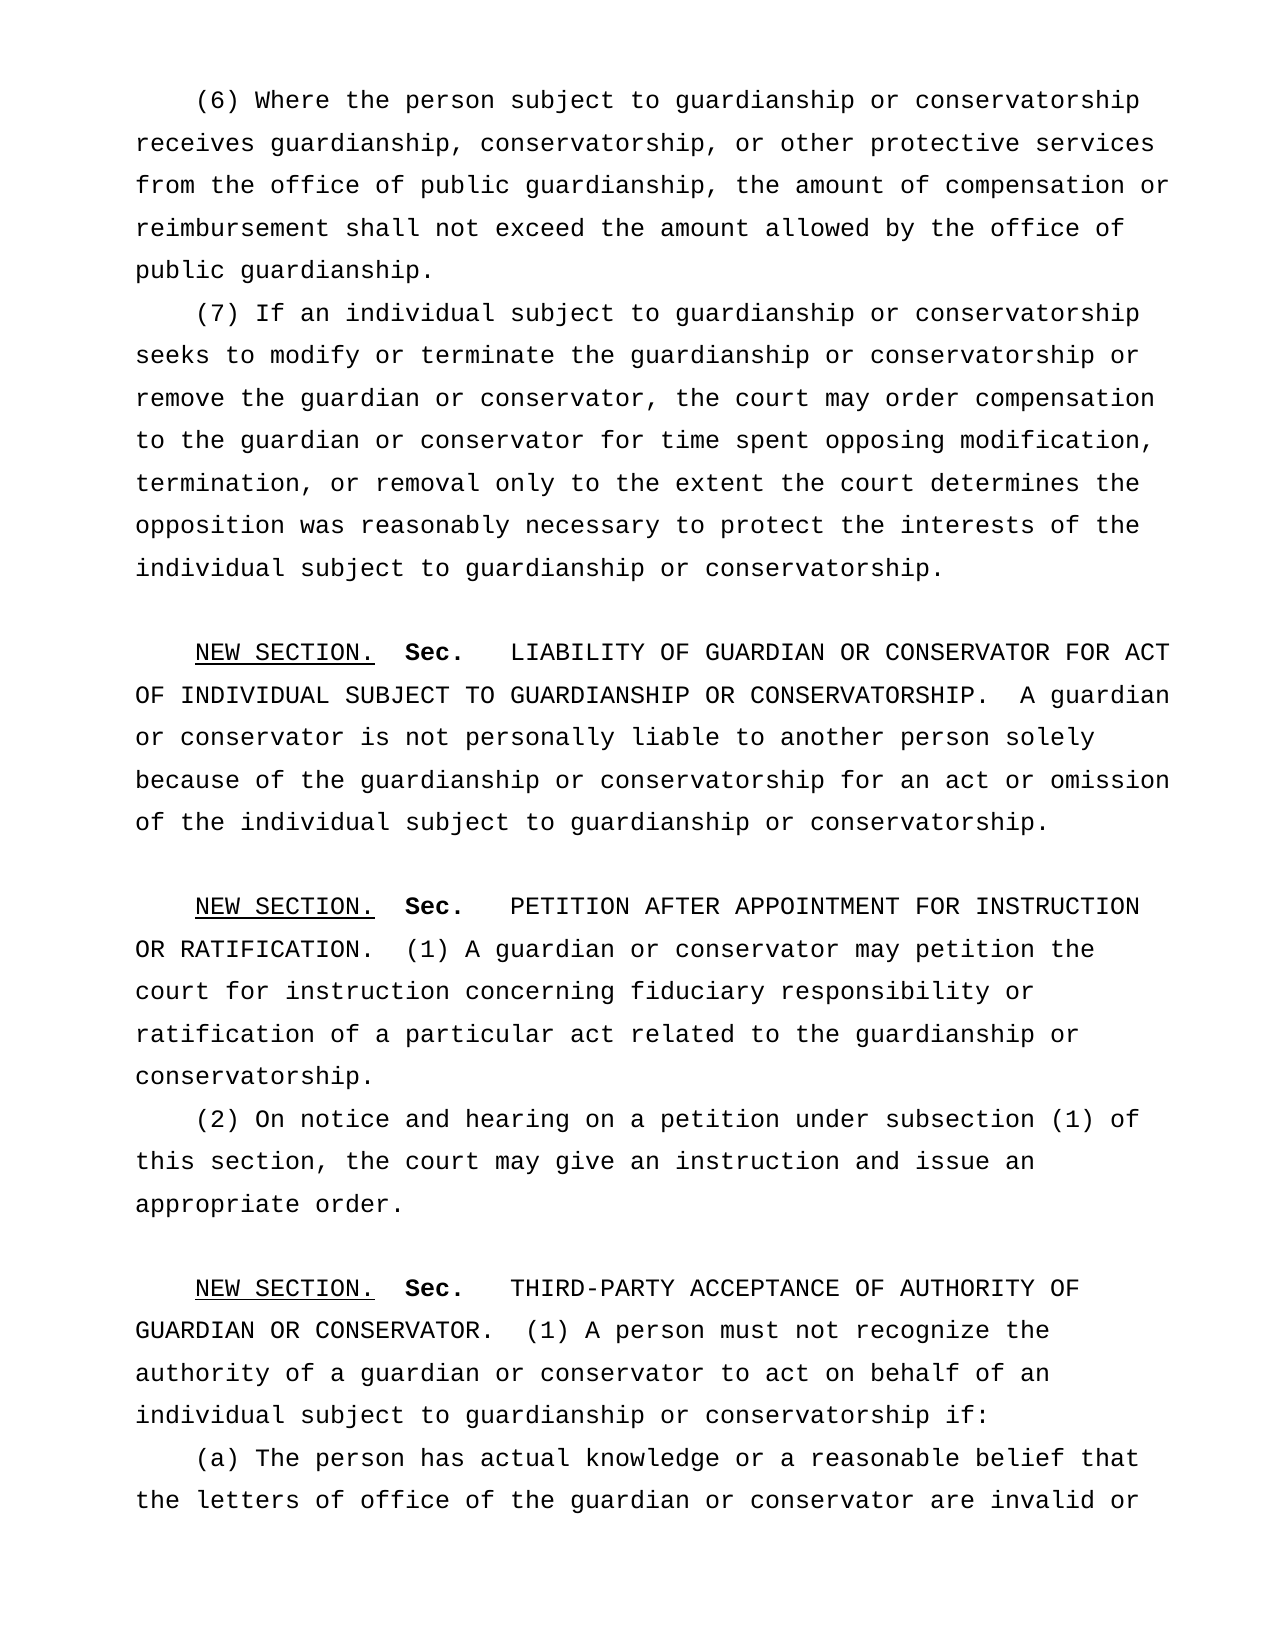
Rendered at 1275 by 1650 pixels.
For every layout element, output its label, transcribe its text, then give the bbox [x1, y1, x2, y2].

text (7) If an individual subject to guardianship or conservatorship seeks to modify or terminate the guardianship or conservatorship or remove the guardian or conservator, the court may order compensation to the guardian or conservator for time spent opposing modification, termination, or removal only to the extent the court determines the opposition was reasonably necessary to protect the interests of the individual subject to guardianship or conservatorship. [135, 287, 1170, 585]
text (6) Where the person subject to guardianship or conservatorship receives guardianship, conservatorship, or other protective services from the office of public guardianship, the amount of compensation or reimbursement shall not exceed the amount allowed by the office of public guardianship. [135, 75, 1170, 287]
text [135, 1432, 1170, 1517]
text NEW SECTION. Sec. LIABILITY OF GUARDIAN OR CONSERVATOR FOR ACT OF INDIVIDUAL SUBJECT TO GUARDIANSHIP OR CONSERVATORSHIP. A guardian or conservator is not personally liable to another person solely because of the guardianship or conservatorship for an act or omission of the individual subject to guardianship or conservatorship. [135, 627, 1170, 839]
text NEW SECTION. Sec. THIRD-PARTY ACCEPTANCE OF AUTHORITY OF GUARDIAN OR CONSERVATOR. (1) A person must not recognize the authority of a guardian or conservator to act on behalf of an individual subject to guardianship or conservatorship if: [135, 1262, 1170, 1432]
text (2) On notice and hearing on a petition under subsection (1) of this section, the court may give an instruction and issue an appropriate order. [135, 1093, 1170, 1221]
text NEW SECTION. Sec. PETITION AFTER APPOINTMENT FOR INSTRUCTION OR RATIFICATION. (1) A guardian or conservator may petition the court for instruction concerning fiduciary responsibility or ratification of a particular act related to the guardianship or conservatorship. [135, 881, 1170, 1093]
